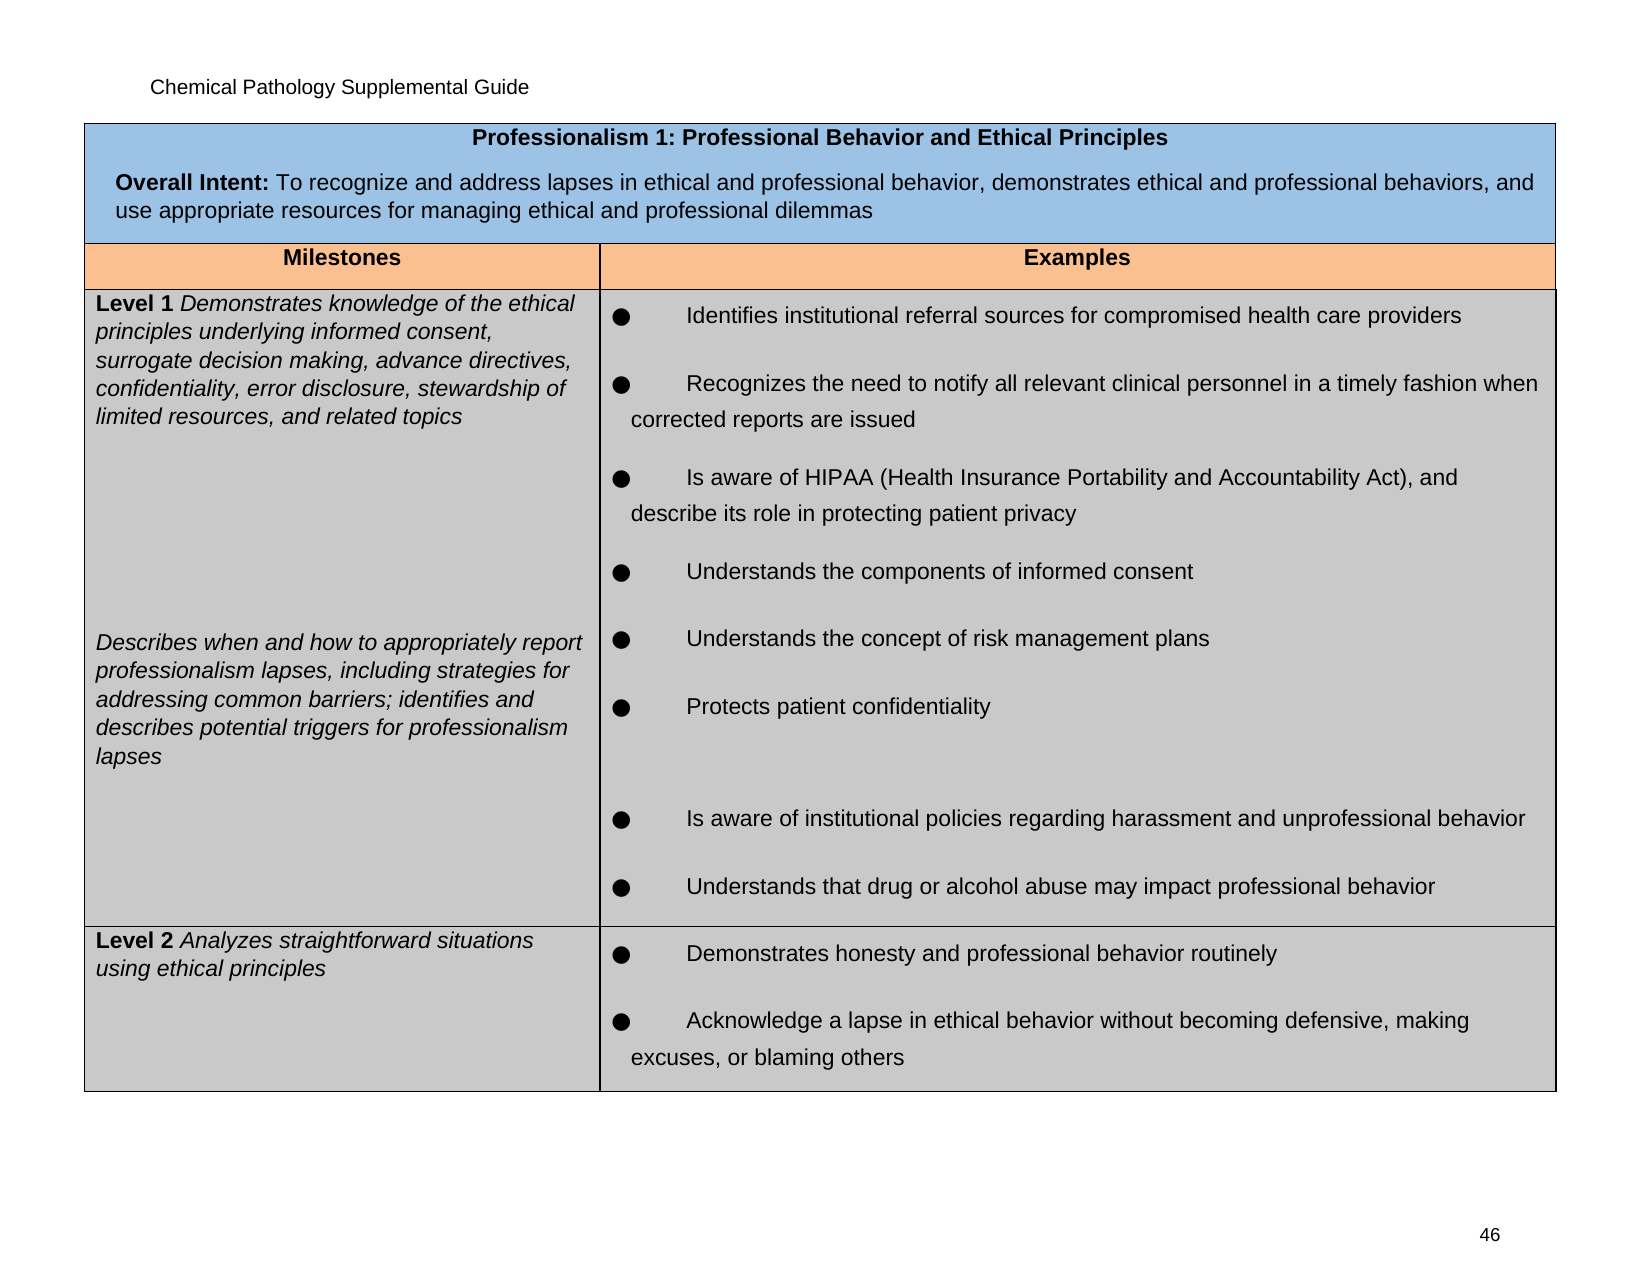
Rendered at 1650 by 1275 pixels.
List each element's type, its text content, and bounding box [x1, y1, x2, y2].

table_cell Examples [601, 244, 1555, 289]
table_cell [85, 927, 599, 1091]
table_header Professionalism 1: Professional Behavior and Ethical Principles Overall Intent: To recognize and address lapses in ethical and professional behavior, demonstrates ethical and professional behaviors, and use appropriate resources for managing ethical and professional dilemmas [85, 124, 1555, 243]
table_cell Identifies institutional referral sources for compromised health care providers Recognizes the need to notify all relevant clinical personnel in a timely fashion when corrected reports are issued Is aware of HIPAA (Health Insurance Portability and Accountability Act), and describe its role in protecting patient privacy Understands the components of informed consent Understands the concept of risk management plans Protects patient confidentiality Is aware of institutional policies regarding harassment and unprofessional behavior Understands that drug or alcohol abuse may impact professional behavior [601, 290, 1555, 926]
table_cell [601, 927, 1555, 1091]
table_cell Milestones [85, 244, 599, 289]
table_cell Level 1 Demonstrates knowledge of the ethical principles underlying informed consent, surrogate decision making, advance directives, confidentiality, error disclosure, stewardship of limited resources, and related topics Describes when and how to appropriately report professionalism lapses, including strategies for addressing common barriers; identifies and describes potential triggers for professionalism lapses [85, 290, 599, 926]
